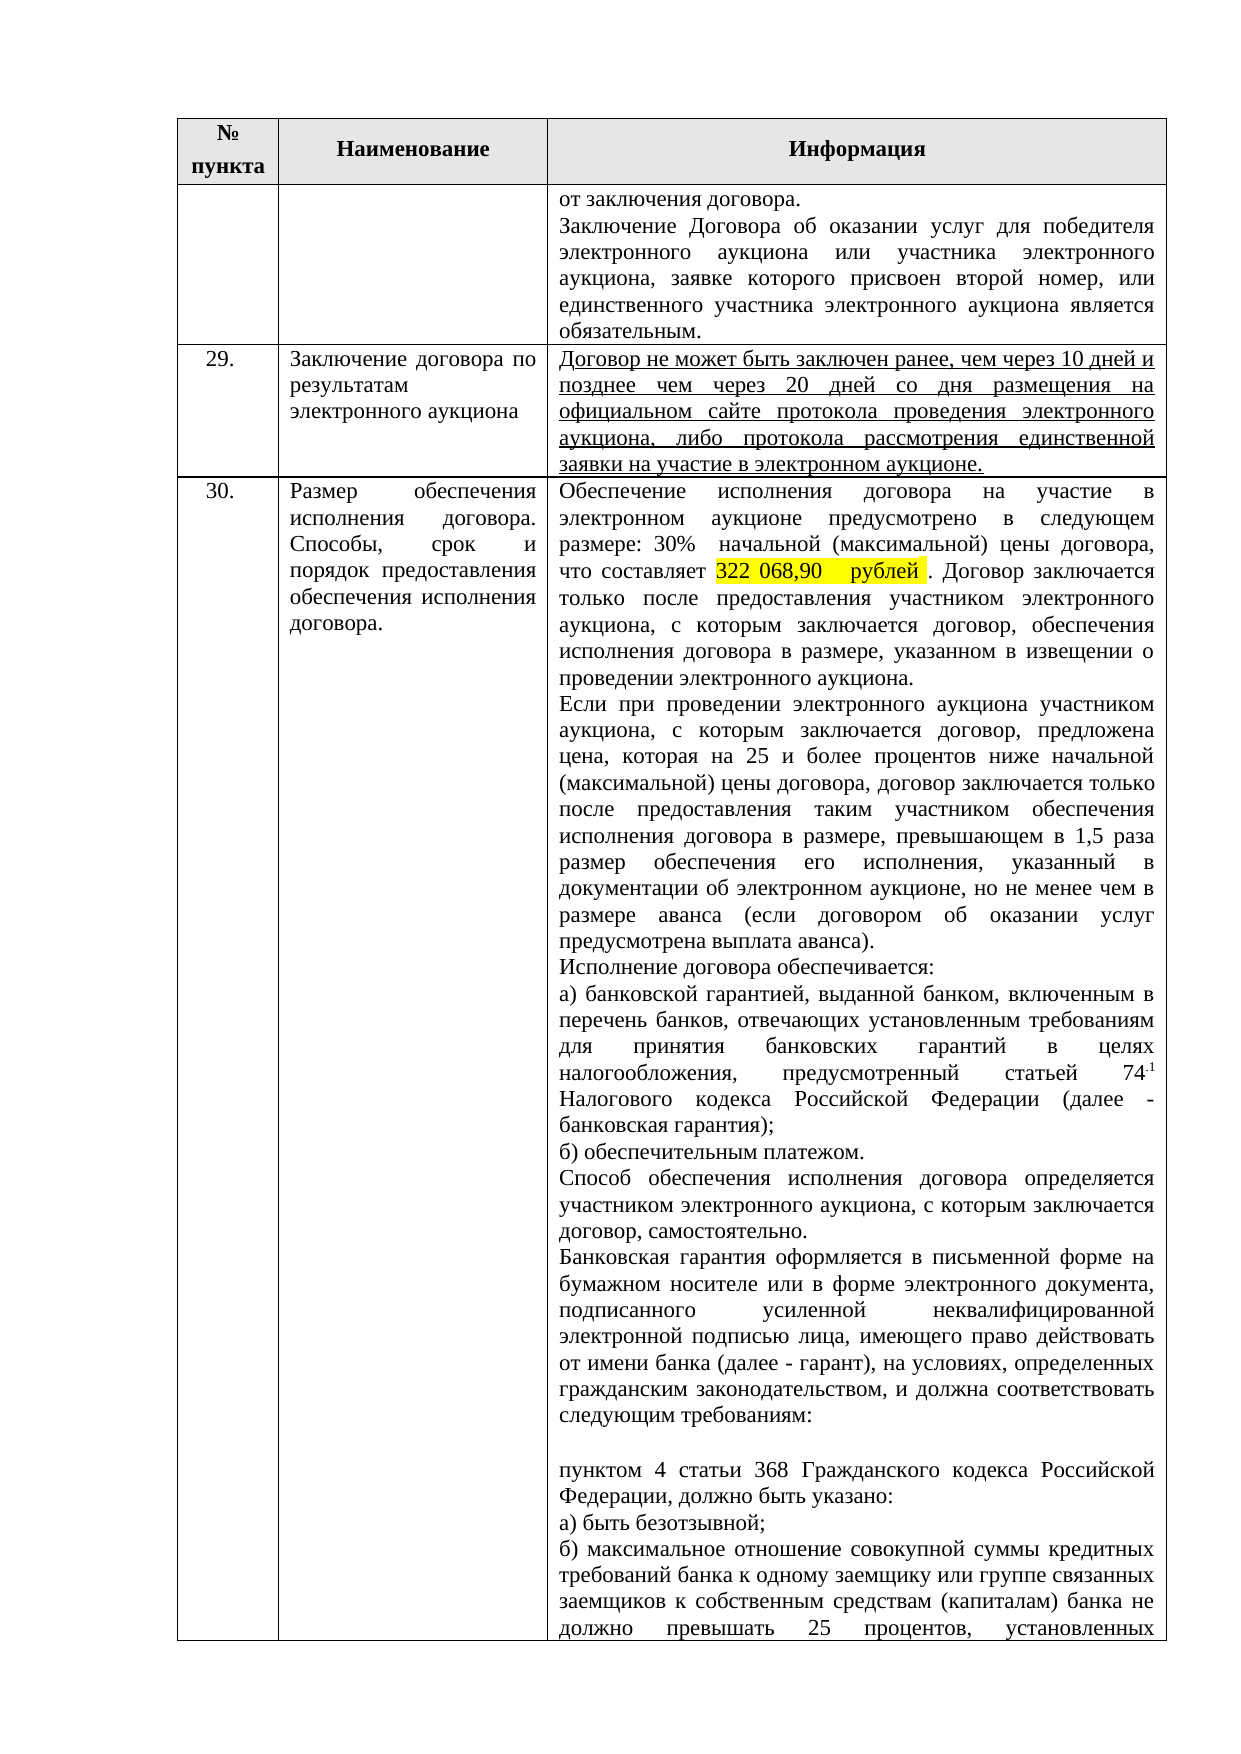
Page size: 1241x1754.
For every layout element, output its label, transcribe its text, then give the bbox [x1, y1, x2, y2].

table_cell [178, 345, 278, 476]
table_header Наименование [279, 119, 547, 184]
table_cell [548, 478, 1166, 1640]
table_header № пункта [178, 119, 278, 184]
table_header Информация [548, 119, 1166, 184]
table_cell [178, 185, 278, 343]
table_cell [178, 478, 278, 1640]
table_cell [279, 185, 547, 343]
table_cell Заключение договора по результатам электронного аукциона [279, 345, 547, 476]
table_cell Договор не может быть заключен ранее, чем через 10 дней и позднее чем через 20 дней со дня размещения на официальном сайте протокола проведения электронного аукциона, либо протокола рассмотрения единственной заявки на участие в электронном аукционе. [548, 345, 1166, 476]
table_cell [279, 478, 547, 1640]
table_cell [548, 185, 1166, 343]
